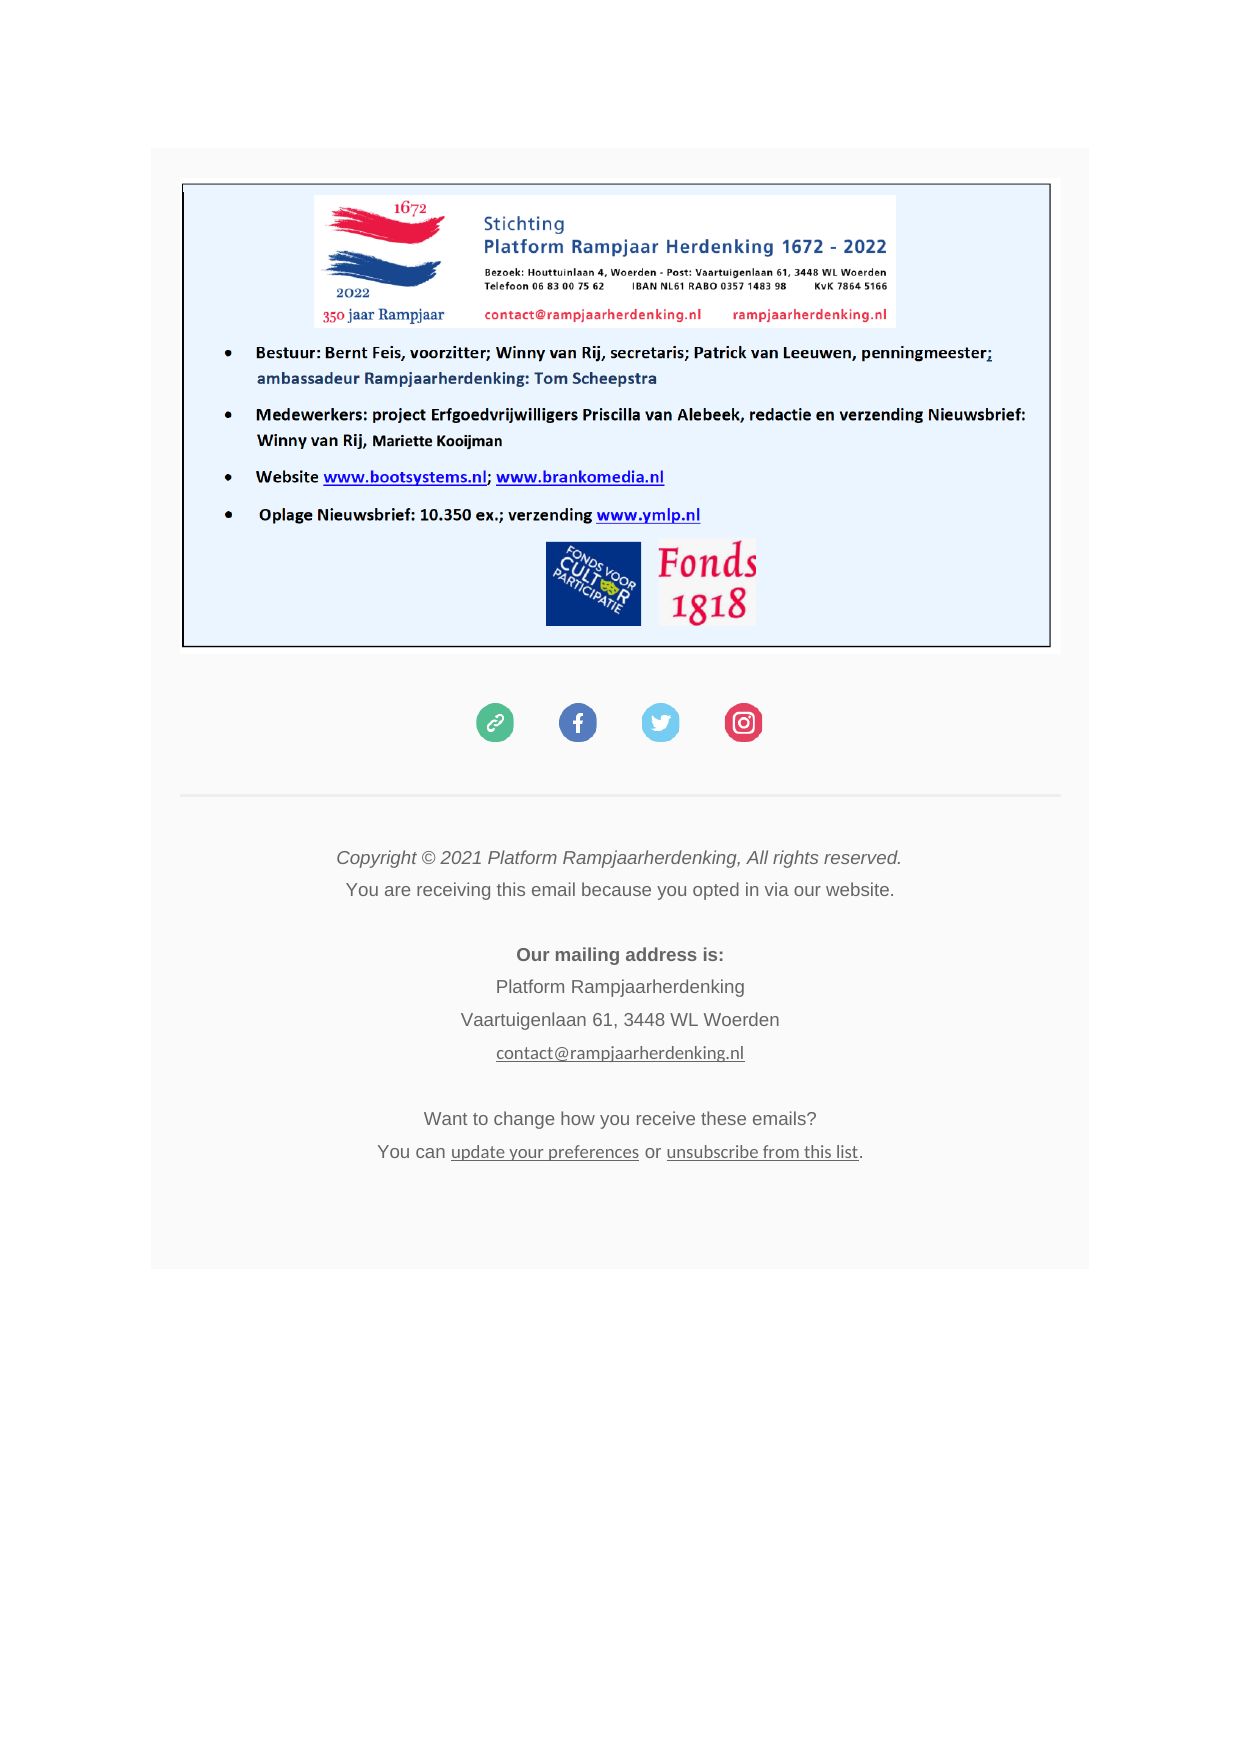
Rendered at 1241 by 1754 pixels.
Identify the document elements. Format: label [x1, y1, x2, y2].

table_cell [151, 148, 1089, 1269]
picture [642, 703, 680, 742]
picture [179, 178, 1061, 654]
picture [476, 703, 514, 742]
picture [559, 703, 597, 742]
picture [724, 703, 763, 742]
